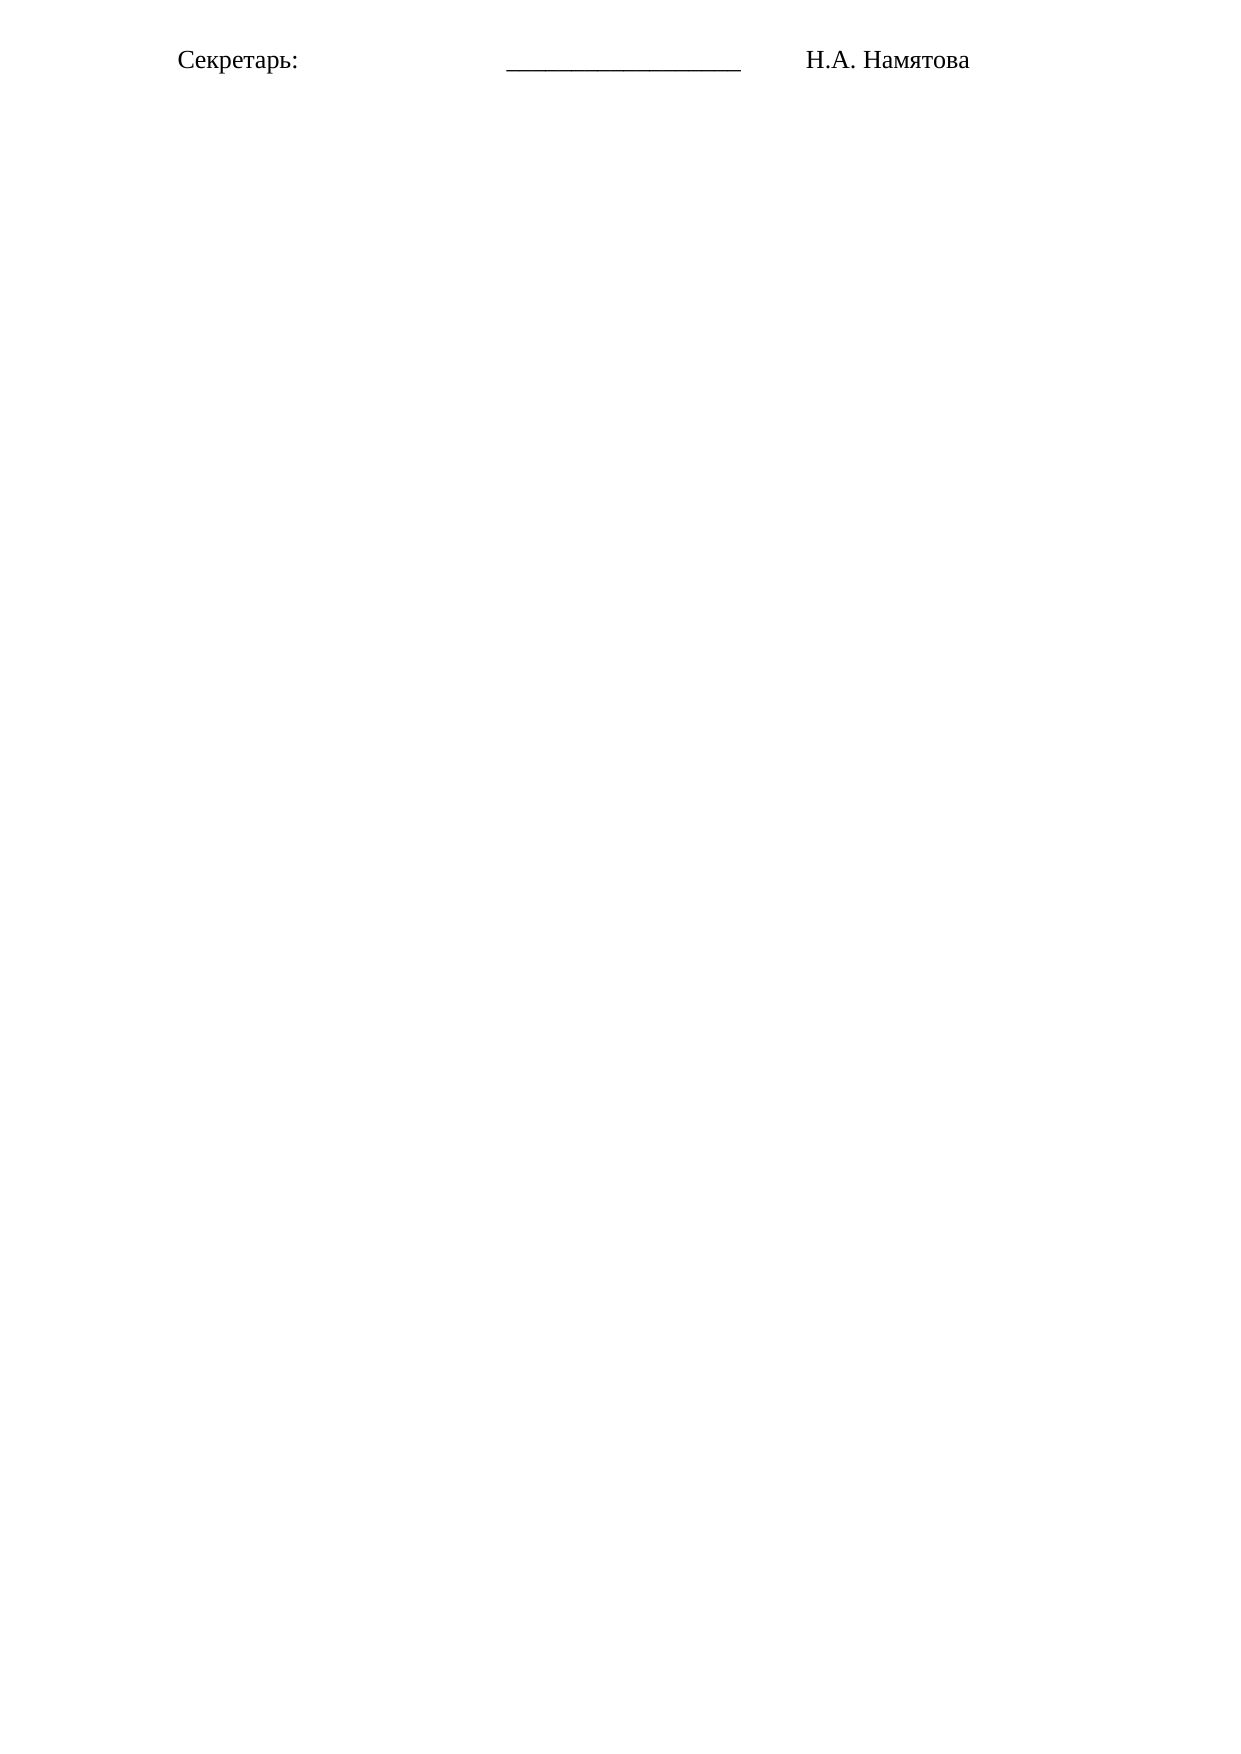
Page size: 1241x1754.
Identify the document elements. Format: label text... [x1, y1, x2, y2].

text Секретарь: __________________ Н.А. Намятова [177, 44, 1152, 74]
